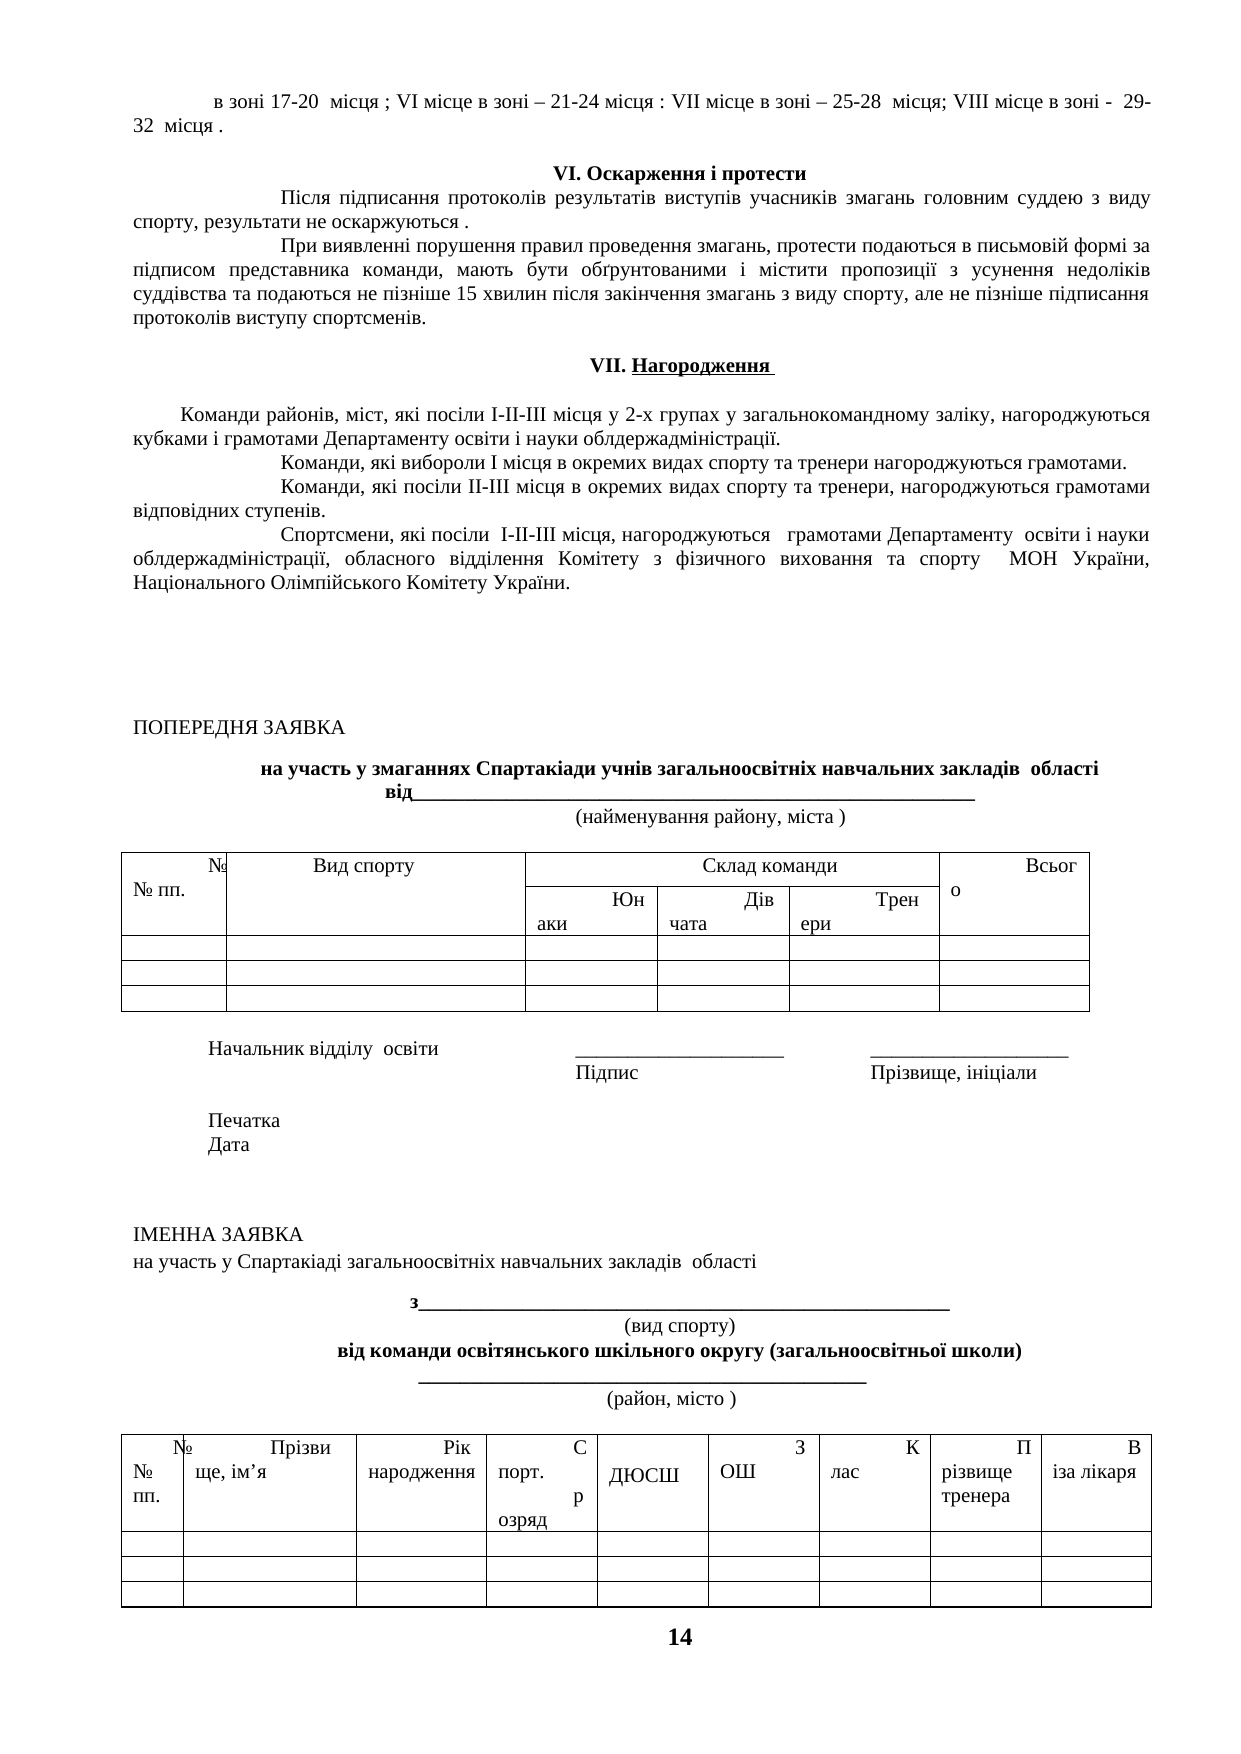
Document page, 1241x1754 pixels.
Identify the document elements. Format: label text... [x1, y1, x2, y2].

table_cell [357, 1557, 486, 1581]
text Після підписання протоколів результатів виступів учасників змагань головним суддею з виду спорту, результати не оскаржуються . [133, 185, 1152, 233]
table_cell [820, 1557, 930, 1581]
table_cell [598, 1532, 708, 1556]
table_header №№ пп. [122, 853, 226, 935]
table_cell [790, 986, 939, 1011]
table_cell [1042, 1532, 1151, 1556]
table_cell [940, 986, 1089, 1011]
table_cell [1042, 1582, 1151, 1606]
table_cell [122, 936, 226, 960]
text Начальник відділу освіти ____________________ ___________________ [133, 1036, 1152, 1060]
text Команди, які вибороли І місця в окремих видах спорту та тренери нагороджуються грамотами. [133, 449, 1152, 474]
table_cell [122, 1532, 183, 1556]
table_cell [940, 961, 1089, 985]
text Підпис Прізвище, ініціали [133, 1060, 1152, 1084]
table_cell [227, 986, 525, 1011]
text (найменування району, міста ) [133, 803, 1152, 828]
table_cell [122, 1557, 183, 1581]
table_cell [820, 1582, 930, 1606]
subtitle на участь у Спартакіаді загальноосвітніх навчальних закладів області [133, 1249, 1152, 1273]
table_cell [598, 1557, 708, 1581]
table_cell [598, 1582, 708, 1606]
text Печатка [133, 1108, 1152, 1132]
text в зоні 17-20 місця ; VІ місце в зоні – 21-24 місця : VІІ місце в зоні – 25-28 місця; VІІІ місце в зоні - 29-32 місця . [133, 89, 1152, 137]
table_header ЗОШ [709, 1435, 819, 1531]
table_header №№ пп. [122, 1435, 183, 1531]
text (район, місто ) [133, 1386, 1152, 1410]
table_cell [227, 961, 525, 985]
table_header ДЮСШ [598, 1435, 708, 1531]
text з___________________________________________________ [133, 1289, 1152, 1313]
table_cell [357, 1532, 486, 1556]
text Дата [133, 1132, 1152, 1156]
table_cell Юнаки [526, 887, 657, 935]
table_header Прізвище тренера [931, 1435, 1041, 1531]
table_cell [526, 986, 657, 1011]
table_cell [184, 1557, 356, 1581]
table_cell [709, 1557, 819, 1581]
table_cell [658, 986, 789, 1011]
table_cell Дівчата [658, 887, 789, 935]
table_cell [931, 1582, 1041, 1606]
table_cell [184, 1532, 356, 1556]
text При виявленні порушення правил проведення змагань, протести подаються в письмовій формі за підписом представника команди, мають бути обґрунтованими і містити пропозиції з усунення недоліків суддівства та подаються не пізніше 15 хвилин після закінчення змагань з виду спорту, але не пізніше підписання протоколів виступу спортсменів. [133, 233, 1152, 329]
table_header Спорт. розряд [487, 1435, 597, 1531]
subtitle ІМЕННА ЗАЯВКА [133, 1222, 1152, 1246]
text від______________________________________________________ [133, 779, 1152, 803]
table_cell [122, 961, 226, 985]
table_cell [487, 1582, 597, 1606]
table_cell [357, 1582, 486, 1606]
table_cell [1042, 1557, 1151, 1581]
table_cell [227, 936, 525, 960]
table_header Всього [940, 853, 1089, 935]
table_cell [122, 1582, 183, 1606]
table_cell [940, 936, 1089, 960]
table_cell [526, 936, 657, 960]
subtitle ПОПЕРЕДНЯ ЗАЯВКА [133, 715, 1152, 739]
text Команди районів, міст, які посіли І-ІІ-ІІІ місця у 2-х групах у загальнокомандному заліку, нагороджуються кубками і грамотами Департаменту освіти і науки облдержадміністрації. [133, 401, 1152, 449]
table_header Склад команди [526, 853, 939, 886]
table_cell [931, 1532, 1041, 1556]
table_cell [709, 1582, 819, 1606]
table_cell [790, 936, 939, 960]
table_cell [658, 961, 789, 985]
text Команди, які посіли ІІ-ІІІ місця в окремих видах спорту та тренери, нагороджуються грамотами відповідних ступенів. [133, 474, 1152, 522]
table_cell [820, 1532, 930, 1556]
table_header Рік народження [357, 1435, 486, 1531]
table_cell [790, 961, 939, 985]
table_cell [709, 1532, 819, 1556]
text VІІ. Нагородження [133, 353, 1152, 377]
table_header Клас [820, 1435, 930, 1531]
table_cell [487, 1532, 597, 1556]
table_cell [122, 986, 226, 1011]
table_cell [658, 936, 789, 960]
table_cell [931, 1557, 1041, 1581]
text (вид спорту) [133, 1313, 1152, 1337]
table_header Віза лікаря [1042, 1435, 1151, 1531]
table_cell [526, 961, 657, 985]
text Спортсмени, які посіли І-ІІ-ІІІ місця, нагороджуються грамотами Департаменту освіти і науки облдержадміністрації, обласного відділення Комітету з фізичного виховання та спорту МОН України, Національного Олімпійського Комітету України. [133, 522, 1152, 594]
table_header Прізвище, ім’я [184, 1435, 356, 1531]
text від команди освітянського шкільного округу (загальноосвітньої школи) ___________________________________________ [133, 1337, 1152, 1386]
table_cell [184, 1582, 356, 1606]
table_cell [487, 1557, 597, 1581]
table_cell Тренери [790, 887, 939, 935]
table_header Вид спорту [227, 853, 525, 935]
text на участь у змаганнях Спартакіади учнів загальноосвітніх навчальних закладів області [133, 755, 1152, 779]
text VІ. Оскарження і протести [133, 161, 1152, 185]
